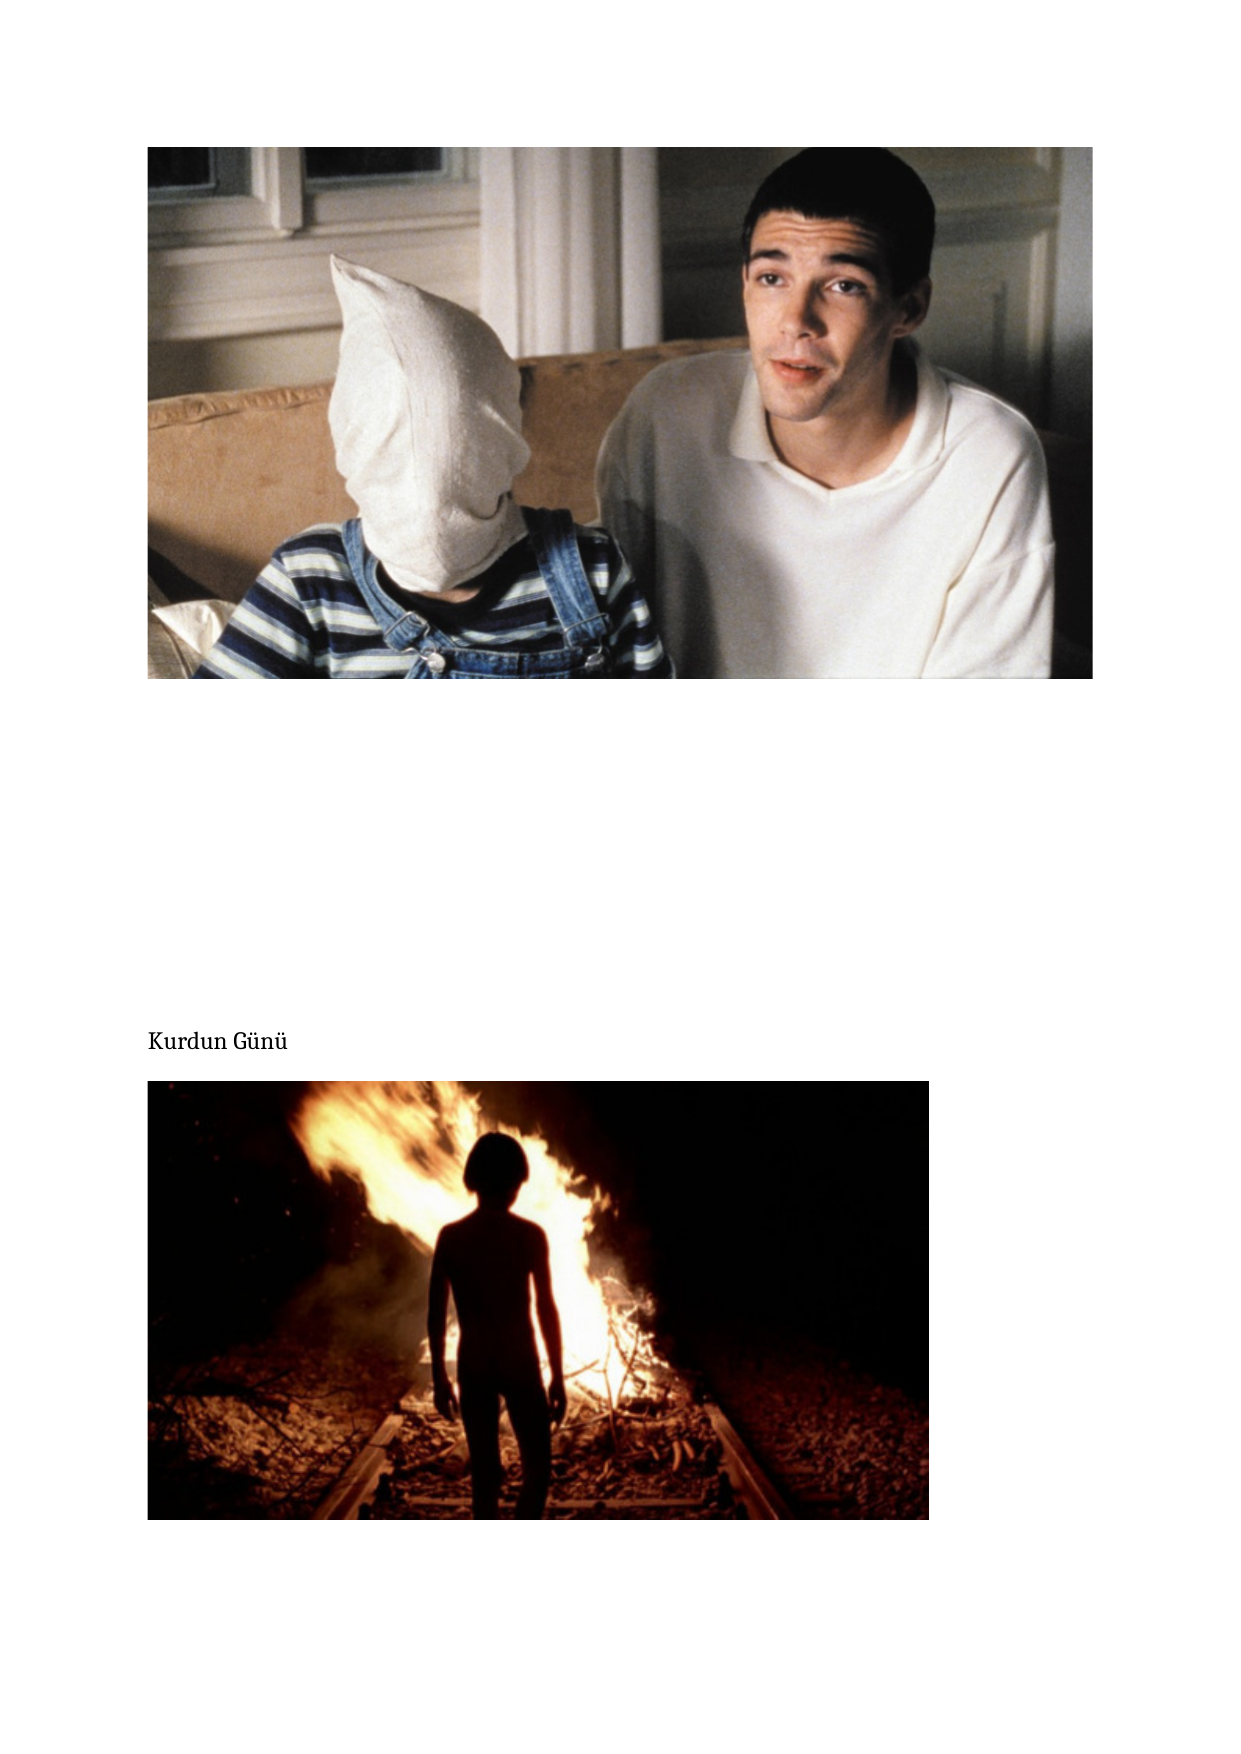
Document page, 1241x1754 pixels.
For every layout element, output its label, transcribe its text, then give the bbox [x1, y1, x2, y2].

picture [147, 147, 1093, 679]
picture [147, 1081, 929, 1520]
text Kurdun Günü [148, 1027, 1093, 1056]
